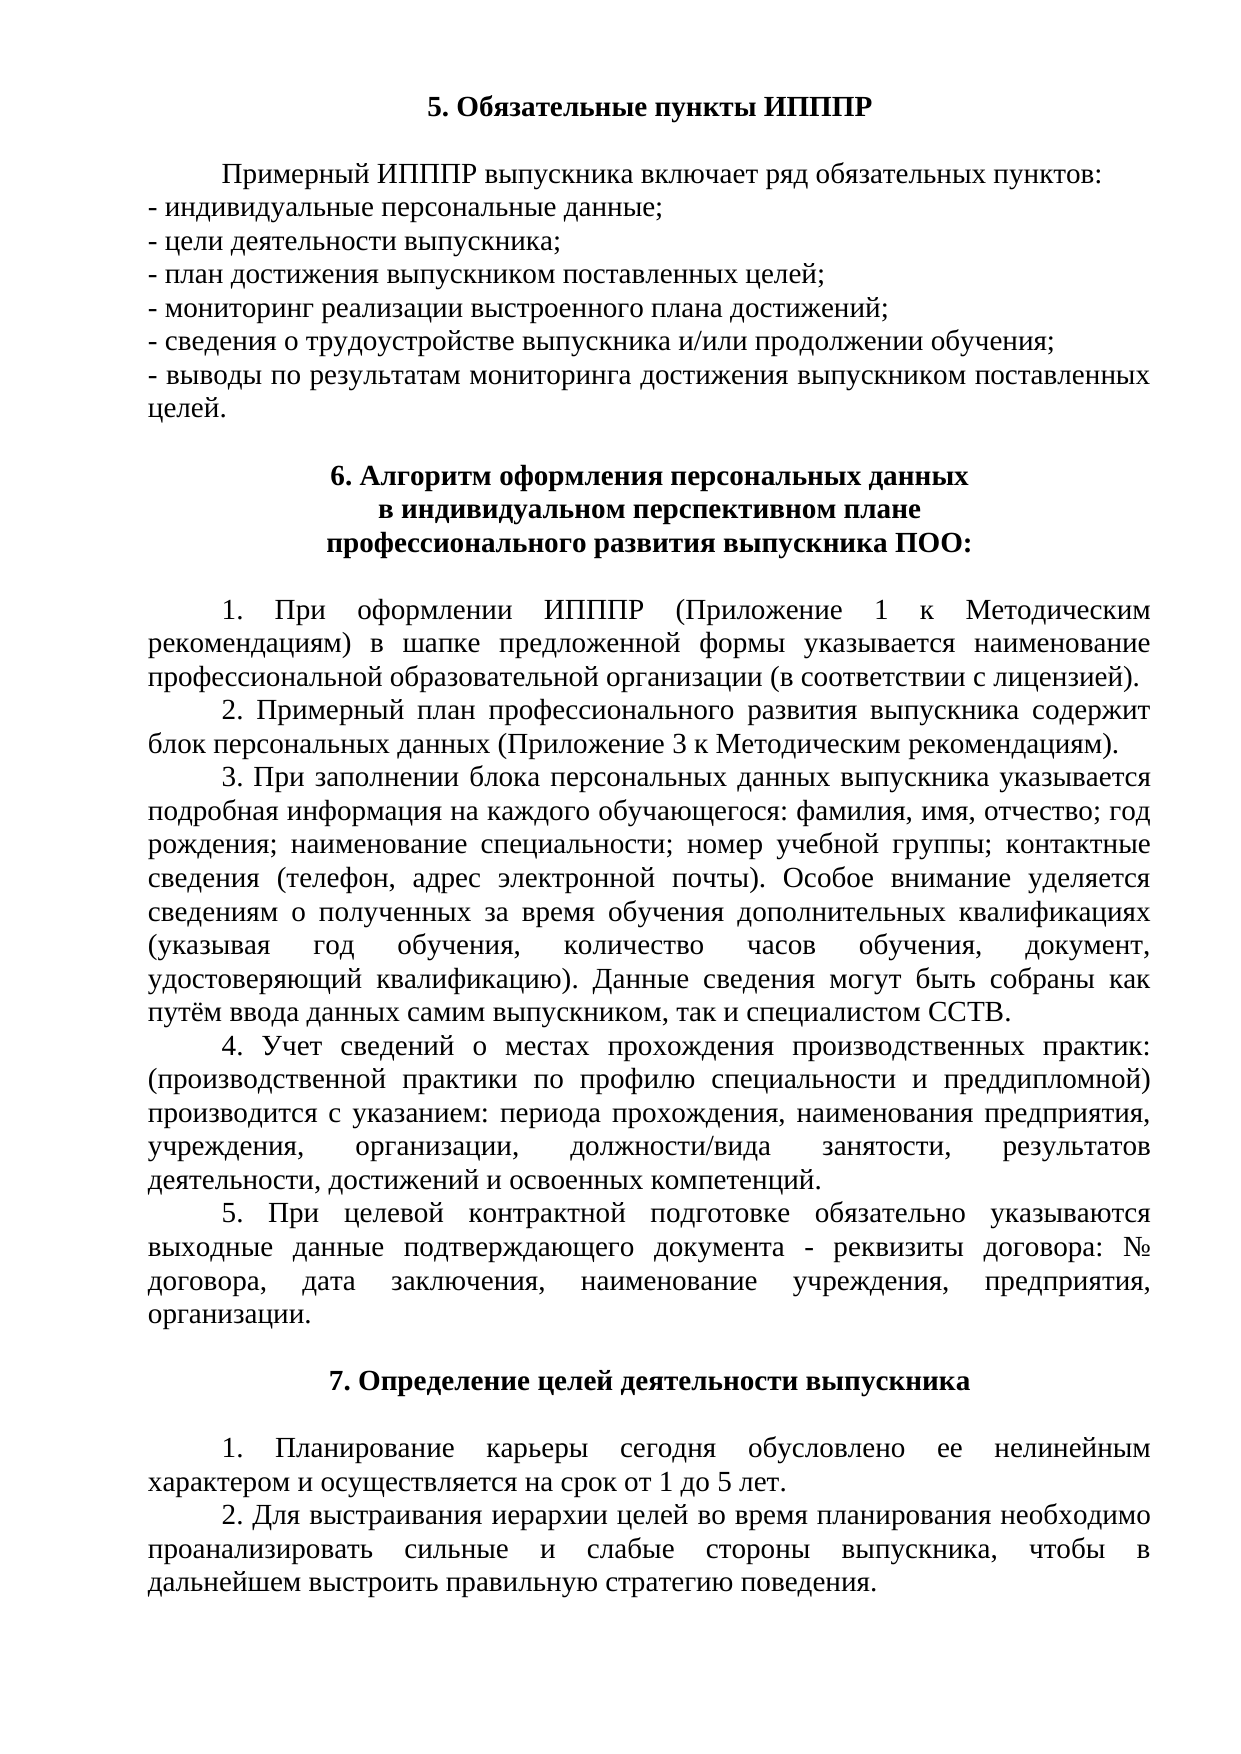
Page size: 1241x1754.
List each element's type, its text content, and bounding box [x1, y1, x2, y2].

text 5. Обязательные пункты ИПППР [148, 89, 1152, 122]
text - план достижения выпускником поставленных целей; [148, 256, 1152, 290]
text 7. Определение целей деятельности выпускника [148, 1363, 1152, 1397]
text 2. Для выстраивания иерархии целей во время планирования необходимо проанализировать сильные и слабые стороны выпускника, чтобы в дальнейшем выстроить правильную стратегию поведения. [148, 1497, 1152, 1598]
text - цели деятельности выпускника; [148, 223, 1152, 256]
text Примерный ИПППР выпускника включает ряд обязательных пунктов: [148, 156, 1152, 189]
text 1. Планирование карьеры сегодня обусловлено ее нелинейным характером и осуществляется на срок от 1 до 5 лет. [148, 1430, 1152, 1497]
text 6. Алгоритм оформления персональных данных в индивидуальном перспективном плане профессионального развития выпускника ПОО: [148, 458, 1152, 558]
text - индивидуальные персональные данные; [148, 189, 1152, 223]
text - выводы по результатам мониторинга достижения выпускником поставленных целей. [148, 357, 1152, 424]
text - мониторинг реализации выстроенного плана достижений; [148, 290, 1152, 323]
text 5. При целевой контрактной подготовке обязательно указываются выходные данные подтверждающего документа - реквизиты договора: № договора, дата заключения, наименование учреждения, предприятия, организации. [148, 1196, 1152, 1330]
text 2. Примерный план профессионального развития выпускника содержит блок персональных данных (Приложение 3 к Методическим рекомендациям). [148, 692, 1152, 759]
text 1. При оформлении ИПППР (Приложение 1 к Методическим рекомендациям) в шапке предложенной формы указывается наименование профессиональной образовательной организации (в соответствии с лицензией). [148, 592, 1152, 692]
text 4. Учет сведений о местах прохождения производственных практик: (производственной практики по профилю специальности и преддипломной) производится с указанием: периода прохождения, наименования предприятия, учреждения, организации, должности/вида занятости, результатов деятельности, достижений и освоенных компетенций. [148, 1028, 1152, 1196]
text - сведения о трудоустройстве выпускника и/или продолжении обучения; [148, 323, 1152, 357]
text 3. При заполнении блока персональных данных выпускника указывается подробная информация на каждого обучающегося: фамилия, имя, отчество; год рождения; наименование специальности; номер учебной группы; контактные сведения (телефон, адрес электронной почты). Особое внимание уделяется сведениям о полученных за время обучения дополнительных квалификациях (указывая год обучения, количество часов обучения, документ, удостоверяющий квалификацию). Данные сведения могут быть собраны как путём ввода данных самим выпускником, так и специалистом ССТВ. [148, 759, 1152, 1028]
